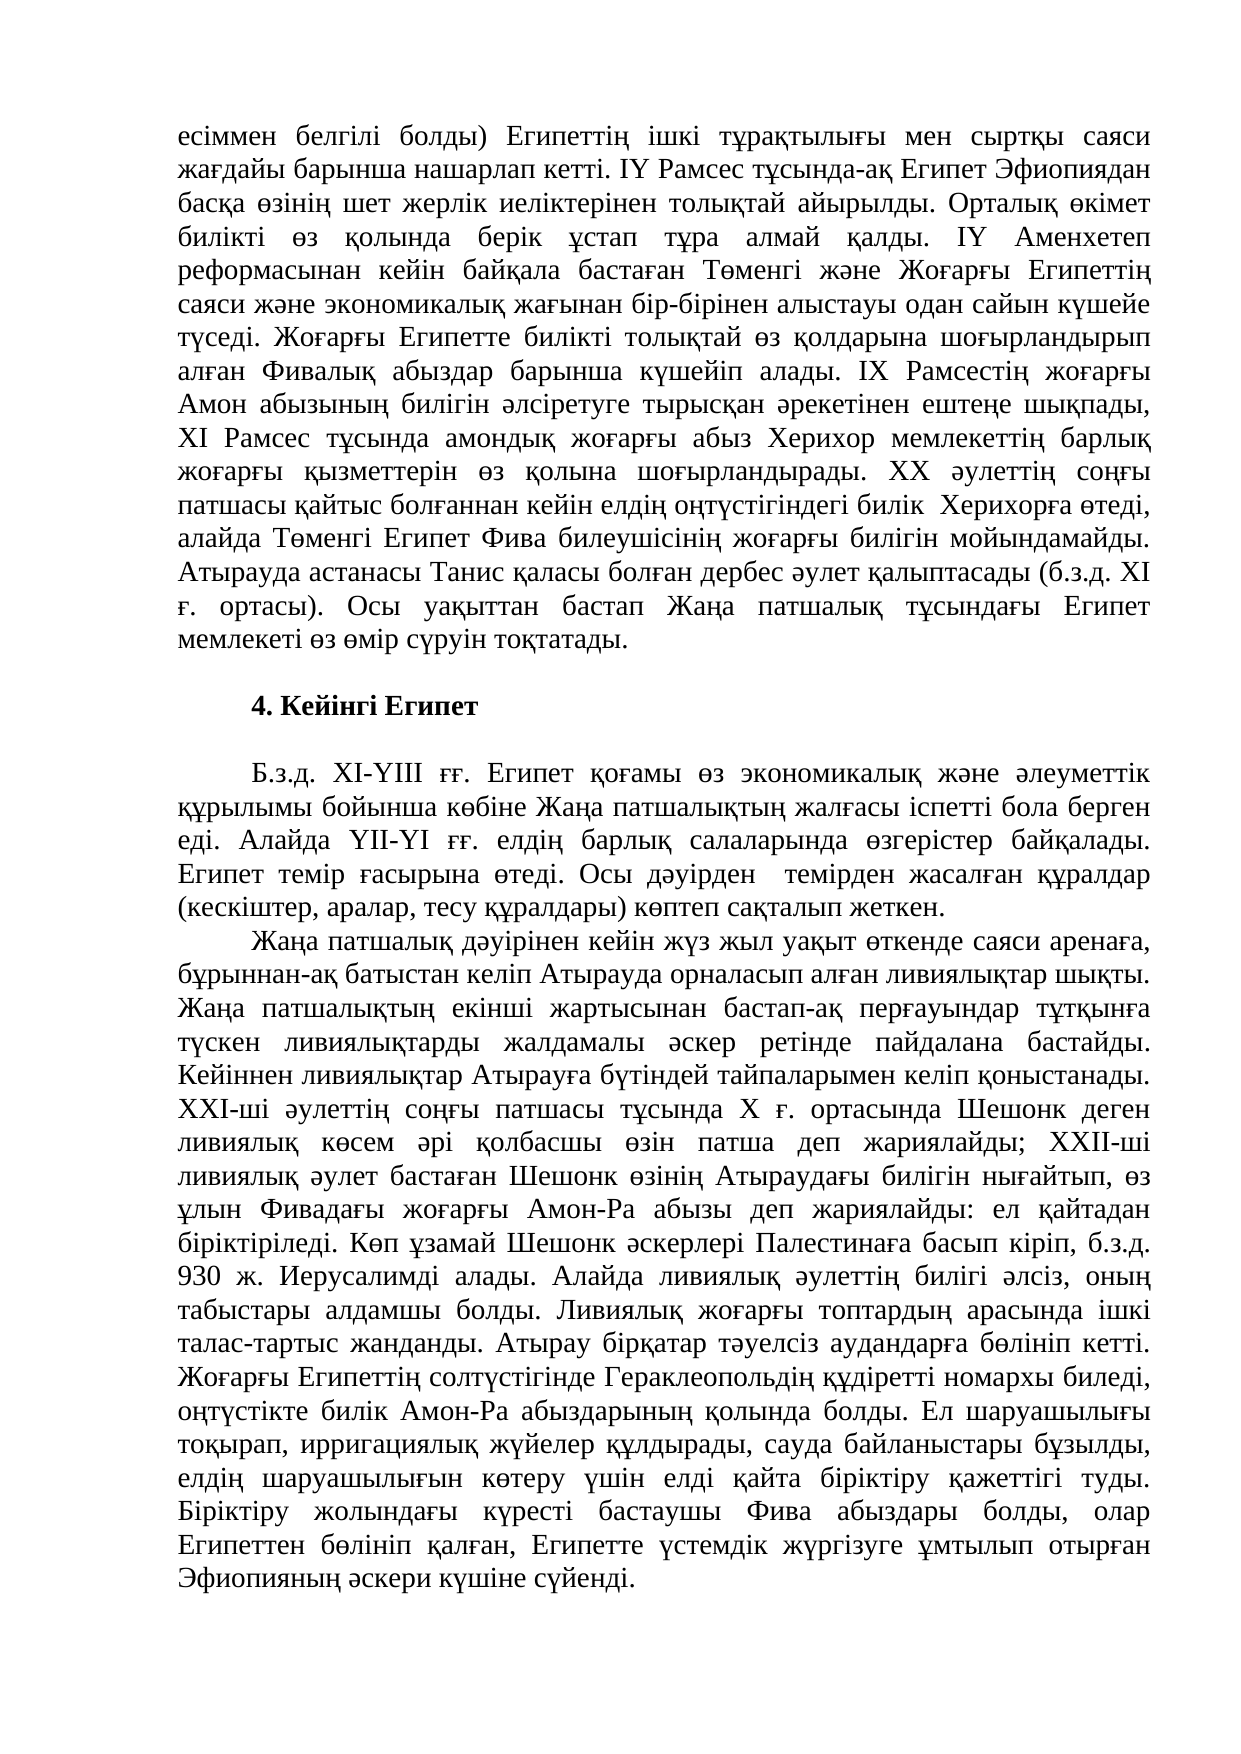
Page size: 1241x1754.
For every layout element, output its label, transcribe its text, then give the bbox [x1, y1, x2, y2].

text 4. Кейінгі Египет [177, 688, 1152, 722]
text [177, 118, 1152, 655]
text Жаңа патшалық дәуірінен кейін жүз жыл уақыт өткенде саяси аренаға, бұрыннан-ақ батыстан келіп Атырауда орналасып алған ливиялықтар шықты. Жаңа патшалықтың екінші жартысынан бастап-ақ перғауындар тұтқынға түскен ливиялықтарды жалдамалы әскер ретінде пайдалана бастайды. Кейіннен ливиялықтар Атырауға бүтіндей тайпаларымен келіп қоныстанады. ХХІ-ші әулеттің соңғы патшасы тұсында Х ғ. ортасында Шешонк деген ливиялық көсем әрі қолбасшы өзін патша деп жариялайды; ХХІІ-ші ливиялық әулет бастаған Шешонк өзінің Атыраудағы билігін нығайтып, өз ұлын Фивадағы жоғарғы Амон-Ра абызы деп жариялайды: ел қайтадан біріктіріледі. Көп ұзамай Шешонк әскерлері Палестинаға басып кіріп, б.з.д. 930 ж. Иерусалимді алады. Алайда ливиялық әулеттің билігі әлсіз, оның табыстары алдамшы болды. Ливиялық жоғарғы топтардың арасында ішкі талас-тартыс жанданды. Атырау бірқатар тәуелсіз аудандарға бөлініп кетті. Жоғарғы Египеттің солтүстігінде Гераклеопольдің құдіретті номархы биледі, оңтүстікте билік Амон-Ра абыздарының қолында болды. Ел шаруашылығы тоқырап, ирригациялық жүйелер құлдырады, сауда байланыстары бұзылды, елдің шаруашылығын көтеру үшін елді қайта біріктіру қажеттігі туды. Біріктіру жолындағы күресті бастаушы Фива абыздары болды, олар Египеттен бөлініп қалған, Египетте үстемдік жүргізуге ұмтылып отырған Эфиопияның әскери күшіне сүйенді. [177, 923, 1152, 1594]
text Б.з.д. ХІ-ҮІІІ ғғ. Египет қоғамы өз экономикалық және әлеуметтік құрылымы бойынша көбіне Жаңа патшалықтың жалғасы іспетті бола берген еді. Алайда ҮІІ-ҮІ ғғ. елдің барлық салаларында өзгерістер байқалады. Египет темір ғасырына өтеді. Осы дәуірден темірден жасалған құралдар (кескіштер, аралар, тесу құралдары) көптеп сақталып жеткен. [177, 755, 1152, 923]
